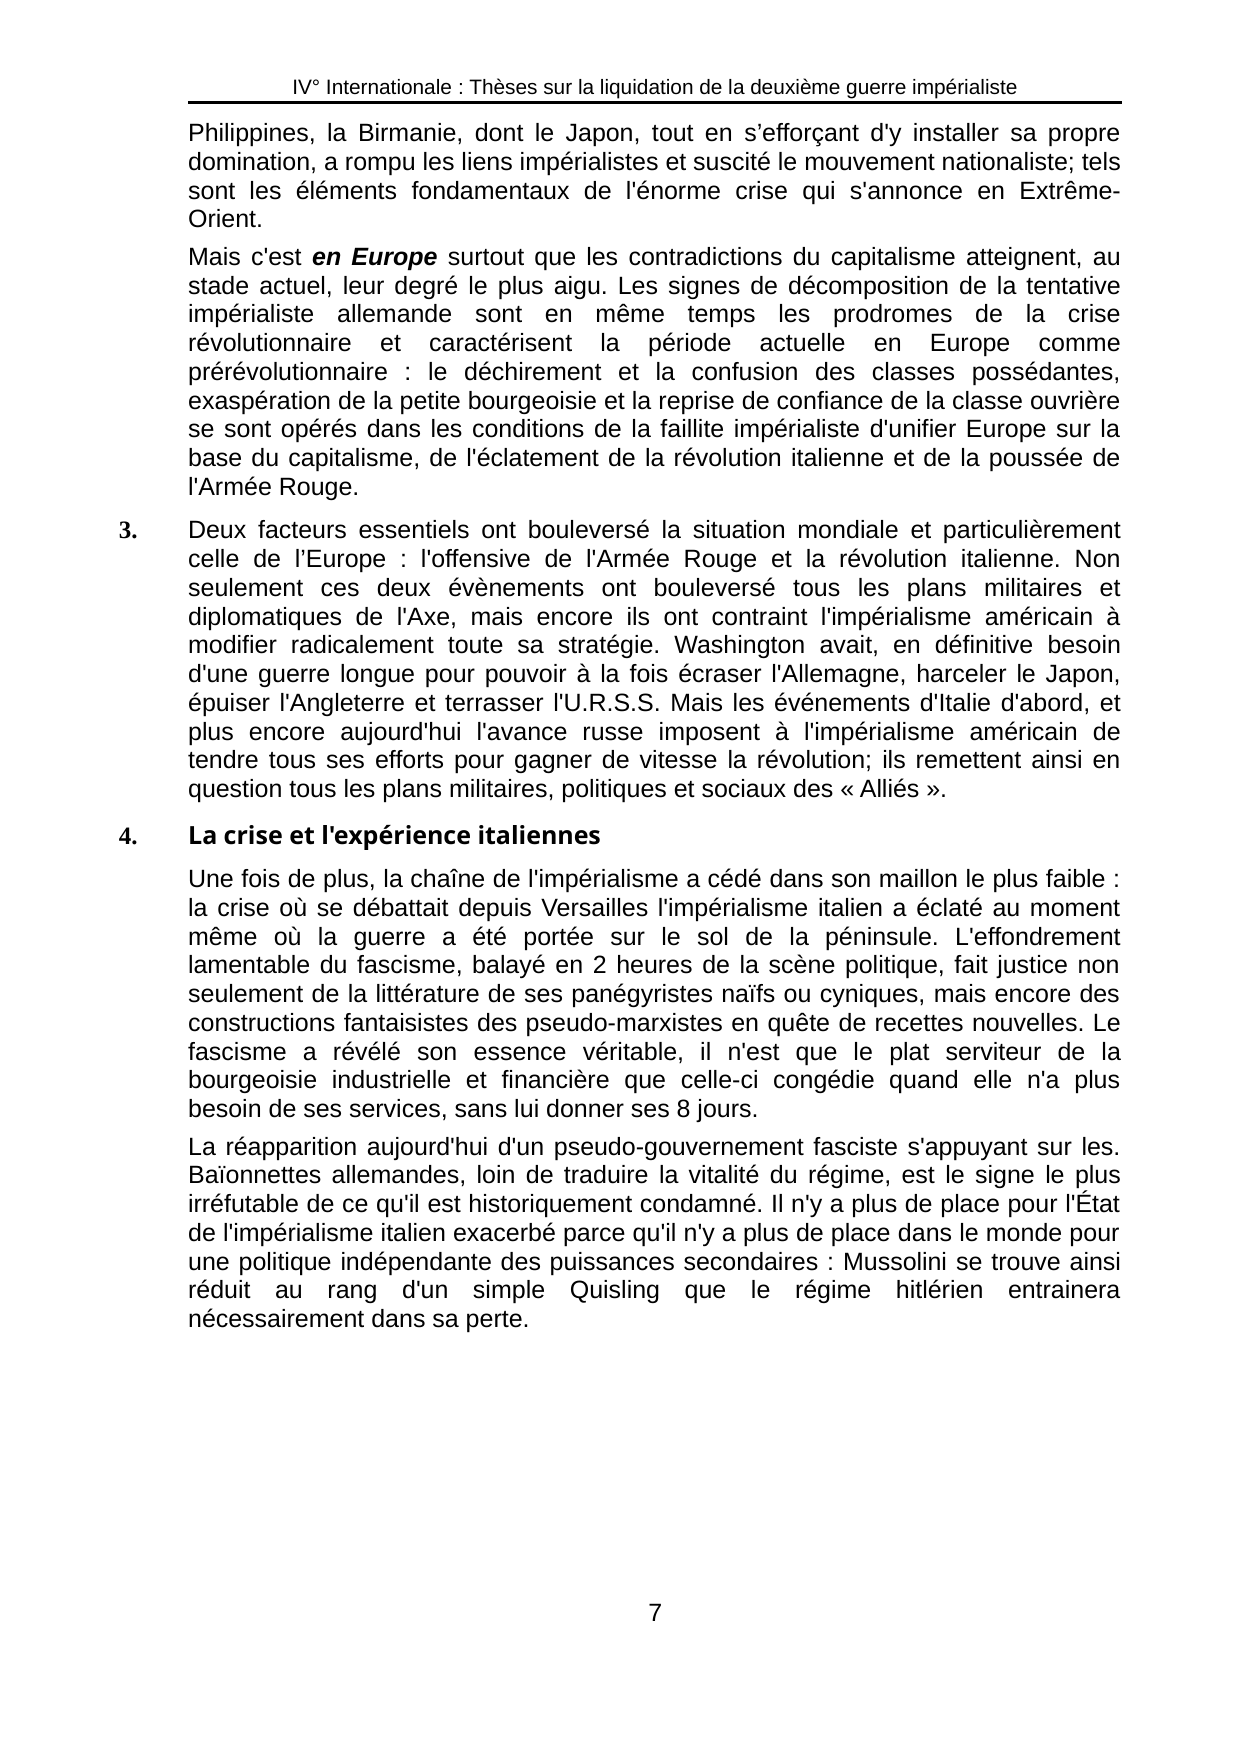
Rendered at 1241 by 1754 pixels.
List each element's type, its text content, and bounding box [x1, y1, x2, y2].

subtitle La crise et l'expérience italiennes [119, 817, 1122, 852]
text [188, 118, 1122, 233]
text Une fois de plus, la chaîne de l'impérialisme a cédé dans son maillon le plus faible : la crise où se débattait depuis Versailles l'impérialisme italien a éclaté au moment même où la guerre a été portée sur le sol de la péninsule. L'effondrement lamentable du fascisme, balayé en 2 heures de la scène politique, fait justice non seulement de la littérature de ses panégyristes naïfs ou cyniques, mais encore des constructions fantaisistes des pseudo-marxistes en quête de recettes nouvelles. Le fascisme a révélé son essence véritable, il n'est que le plat serviteur de la bourgeoisie industrielle et financière que celle-ci congédie quand elle n'a plus besoin de ses services, sans lui donner ses 8 jours. [188, 864, 1122, 1123]
subtitle Deux facteurs essentiels ont bouleversé la situation mondiale et particulièrement celle de l’Europe : l'offensive de l'Armée Rouge et la révolution italienne. Non seulement ces deux évènements ont bouleversé tous les plans militaires et diplomatiques de l'Axe, mais encore ils ont contraint l'impérialisme américain à modifier radicalement toute sa stratégie. Washington avait, en définitive besoin d'une guerre longue pour pouvoir à la fois écraser l'Allemagne, harceler le Japon, épuiser l'Angleterre et terrasser l'U.R.S.S. Mais les événements d'Italie d'abord, et plus encore aujourd'hui l'avance russe imposent à l'impérialisme américain de tendre tous ses efforts pour gagner de vitesse la révolution; ils remettent ainsi en question tous les plans militaires, politiques et sociaux des « Alliés ». [119, 515, 1122, 803]
text Mais c'est en Europe surtout que les contradictions du capitalisme atteignent, au stade actuel, leur degré le plus aigu. Les signes de décomposition de la tentative impérialiste allemande sont en même temps les prodromes de la crise révolutionnaire et caractérisent la période actuelle en Europe comme prérévolutionnaire : le déchirement et la confusion des classes possédantes, exaspération de la petite bourgeoisie et la reprise de confiance de la classe ouvrière se sont opérés dans les conditions de la faillite impérialiste d'unifier Europe sur la base du capitalisme, de l'éclatement de la révolution italienne et de la poussée de l'Armée Rouge. [188, 242, 1122, 501]
text La réapparition aujourd'hui d'un pseudo-gouvernement fasciste s'appuyant sur les. Baïonnettes allemandes, loin de traduire la vitalité du régime, est le signe le plus irréfutable de ce qu'il est historiquement condamné. Il n'y a plus de place pour l'État de l'impérialisme italien exacerbé parce qu'il n'y a plus de place dans le monde pour une politique indépendante des puissances secondaires : Mussolini se trouve ainsi réduit au rang d'un simple Quisling que le régime hitlérien entrainera nécessairement dans sa perte. [188, 1132, 1122, 1333]
